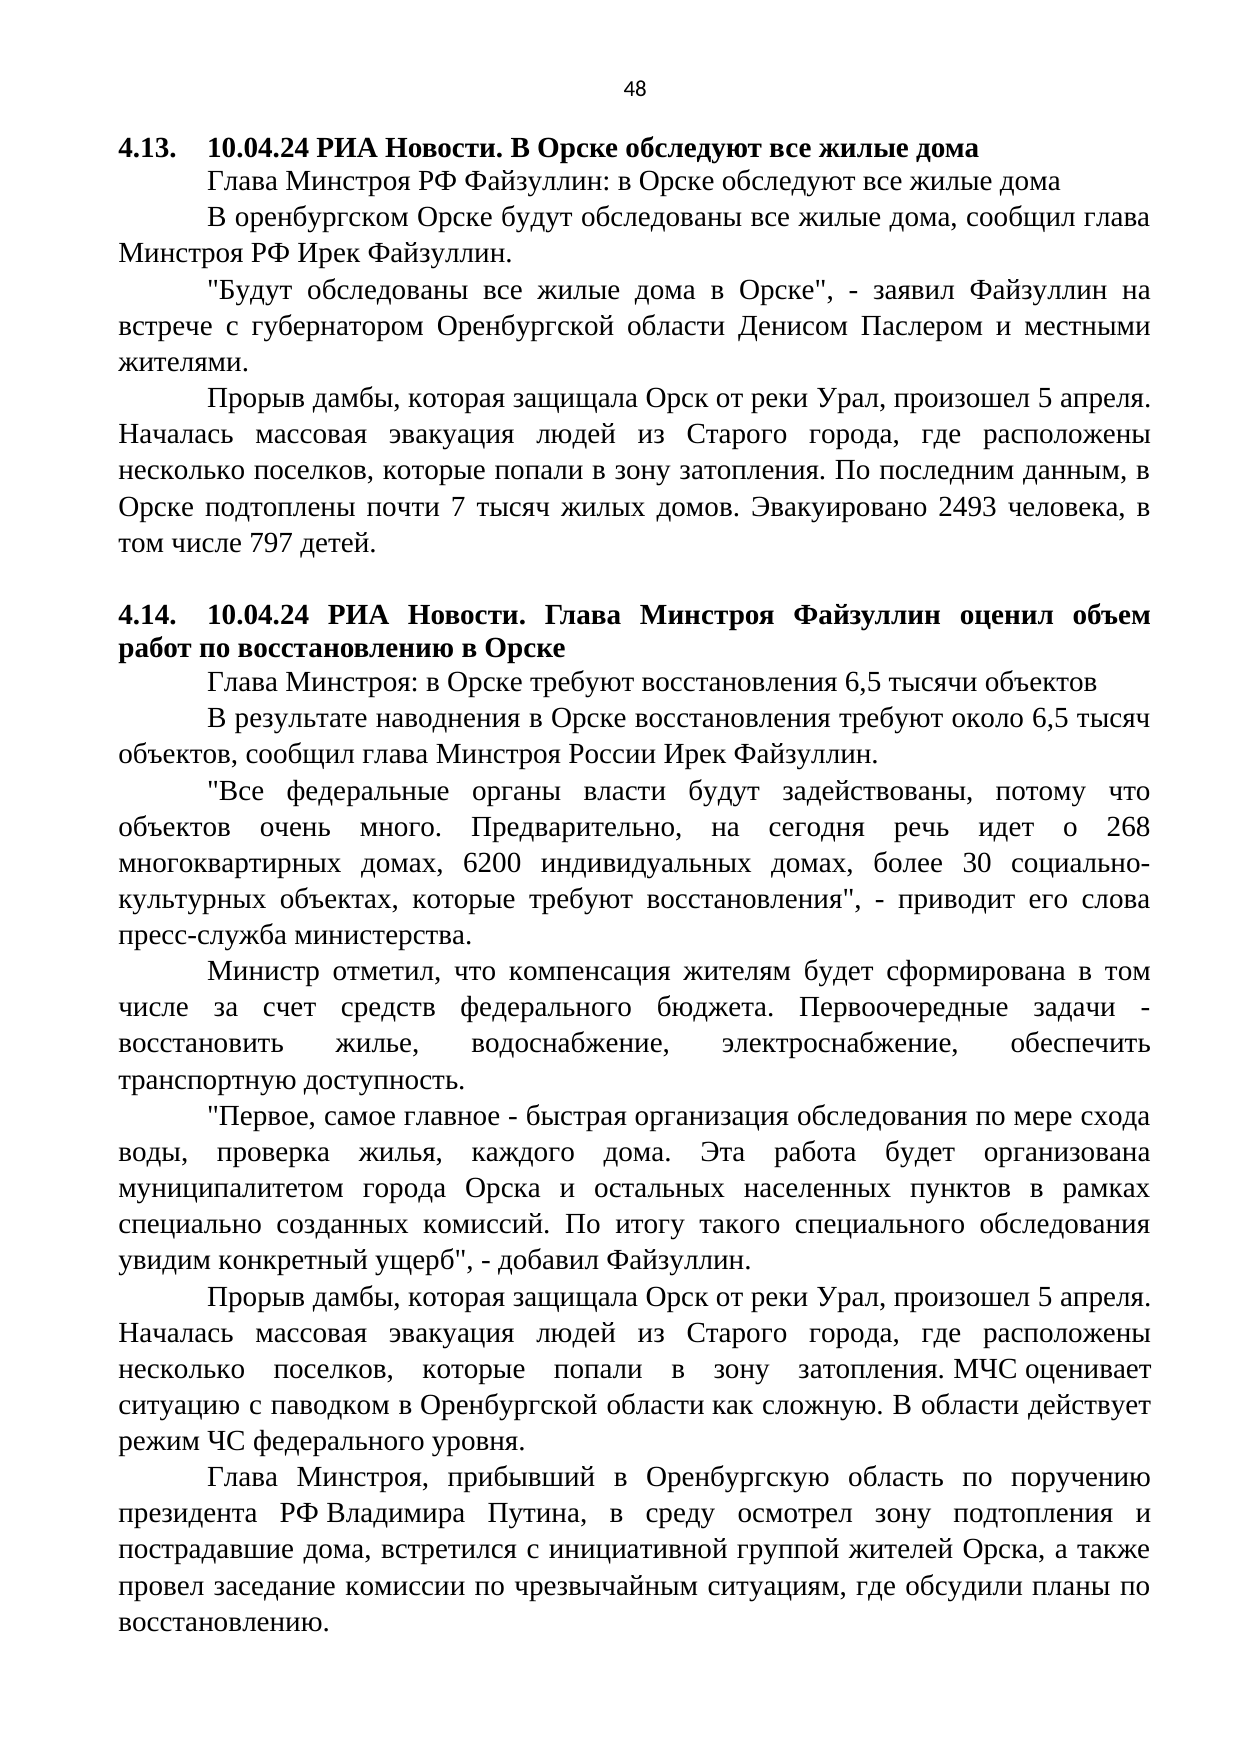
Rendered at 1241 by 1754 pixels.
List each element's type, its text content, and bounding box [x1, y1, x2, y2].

text В оренбургском Орске будут обследованы все жилые дома, сообщил глава Минстроя РФ Ирек Файзуллин. [118, 199, 1152, 269]
subtitle 10.04.24 РИА Новости. Глава Минстроя Файзуллин оценил объем работ по восстановлению в Орске [118, 597, 1152, 664]
text "Все федеральные органы власти будут задействованы, потому что объектов очень много. Предварительно, на сегодня речь идет о 268 многоквартирных домах, 6200 индивидуальных домах, более 30 социально-культурных объектах, которые требуют восстановления", - приводит его слова пресс-служба министерства. [118, 773, 1152, 951]
subtitle 10.04.24 РИА Новости. В Орске обследуют все жилые дома [118, 130, 1152, 163]
text Прорыв дамбы, которая защищала Орск от реки Урал, произошел 5 апреля. Началась массовая эвакуация людей из Старого города, где расположены несколько поселков, которые попали в зону затопления. По последним данным, в Орске подтоплены почти 7 тысяч жилых домов. Эвакуировано 2493 человека, в том числе 797 детей. [118, 380, 1152, 558]
text "Будут обследованы все жилые дома в Орске", - заявил Файзуллин на встрече с губернатором Оренбургской области Денисом Паслером и местными жителями. [118, 272, 1152, 378]
text "Первое, самое главное - быстрая организация обследования по мере схода воды, проверка жилья, каждого дома. Эта работа будет организована муниципалитетом города Орска и остальных населенных пунктов в рамках специально созданных комиссий. По итогу такого специального обследования увидим конкретный ущерб", - добавил Файзуллин. [118, 1098, 1152, 1276]
text Глава Минстроя РФ Файзуллин: в Орске обследуют все жилые дома [118, 163, 1152, 197]
text В результате наводнения в Орске восстановления требуют около 6,5 тысяч объектов, сообщил глава Минстроя России Ирек Файзуллин. [118, 700, 1152, 770]
text Глава Минстроя, прибывший в Оренбургскую область по поручению президента РФ Владимира Путина, в среду осмотрел зону подтопления и пострадавшие дома, встретился с инициативной группой жителей Орска, а также провел заседание комиссии по чрезвычайным ситуациям, где обсудили планы по восстановлению. [118, 1459, 1152, 1637]
text Прорыв дамбы, которая защищала Орск от реки Урал, произошел 5 апреля. Началась массовая эвакуация людей из Старого города, где расположены несколько поселков, которые попали в зону затопления. МЧС оценивает ситуацию с паводком в Оренбургской области как сложную. В области действует режим ЧС федерального уровня. [118, 1279, 1152, 1457]
text Глава Минстроя: в Орске требуют восстановления 6,5 тысячи объектов [118, 664, 1152, 698]
text Министр отметил, что компенсация жителям будет сформирована в том числе за счет средств федерального бюджета. Первоочередные задачи - восстановить жилье, водоснабжение, электроснабжение, обеспечить транспортную доступность. [118, 953, 1152, 1095]
